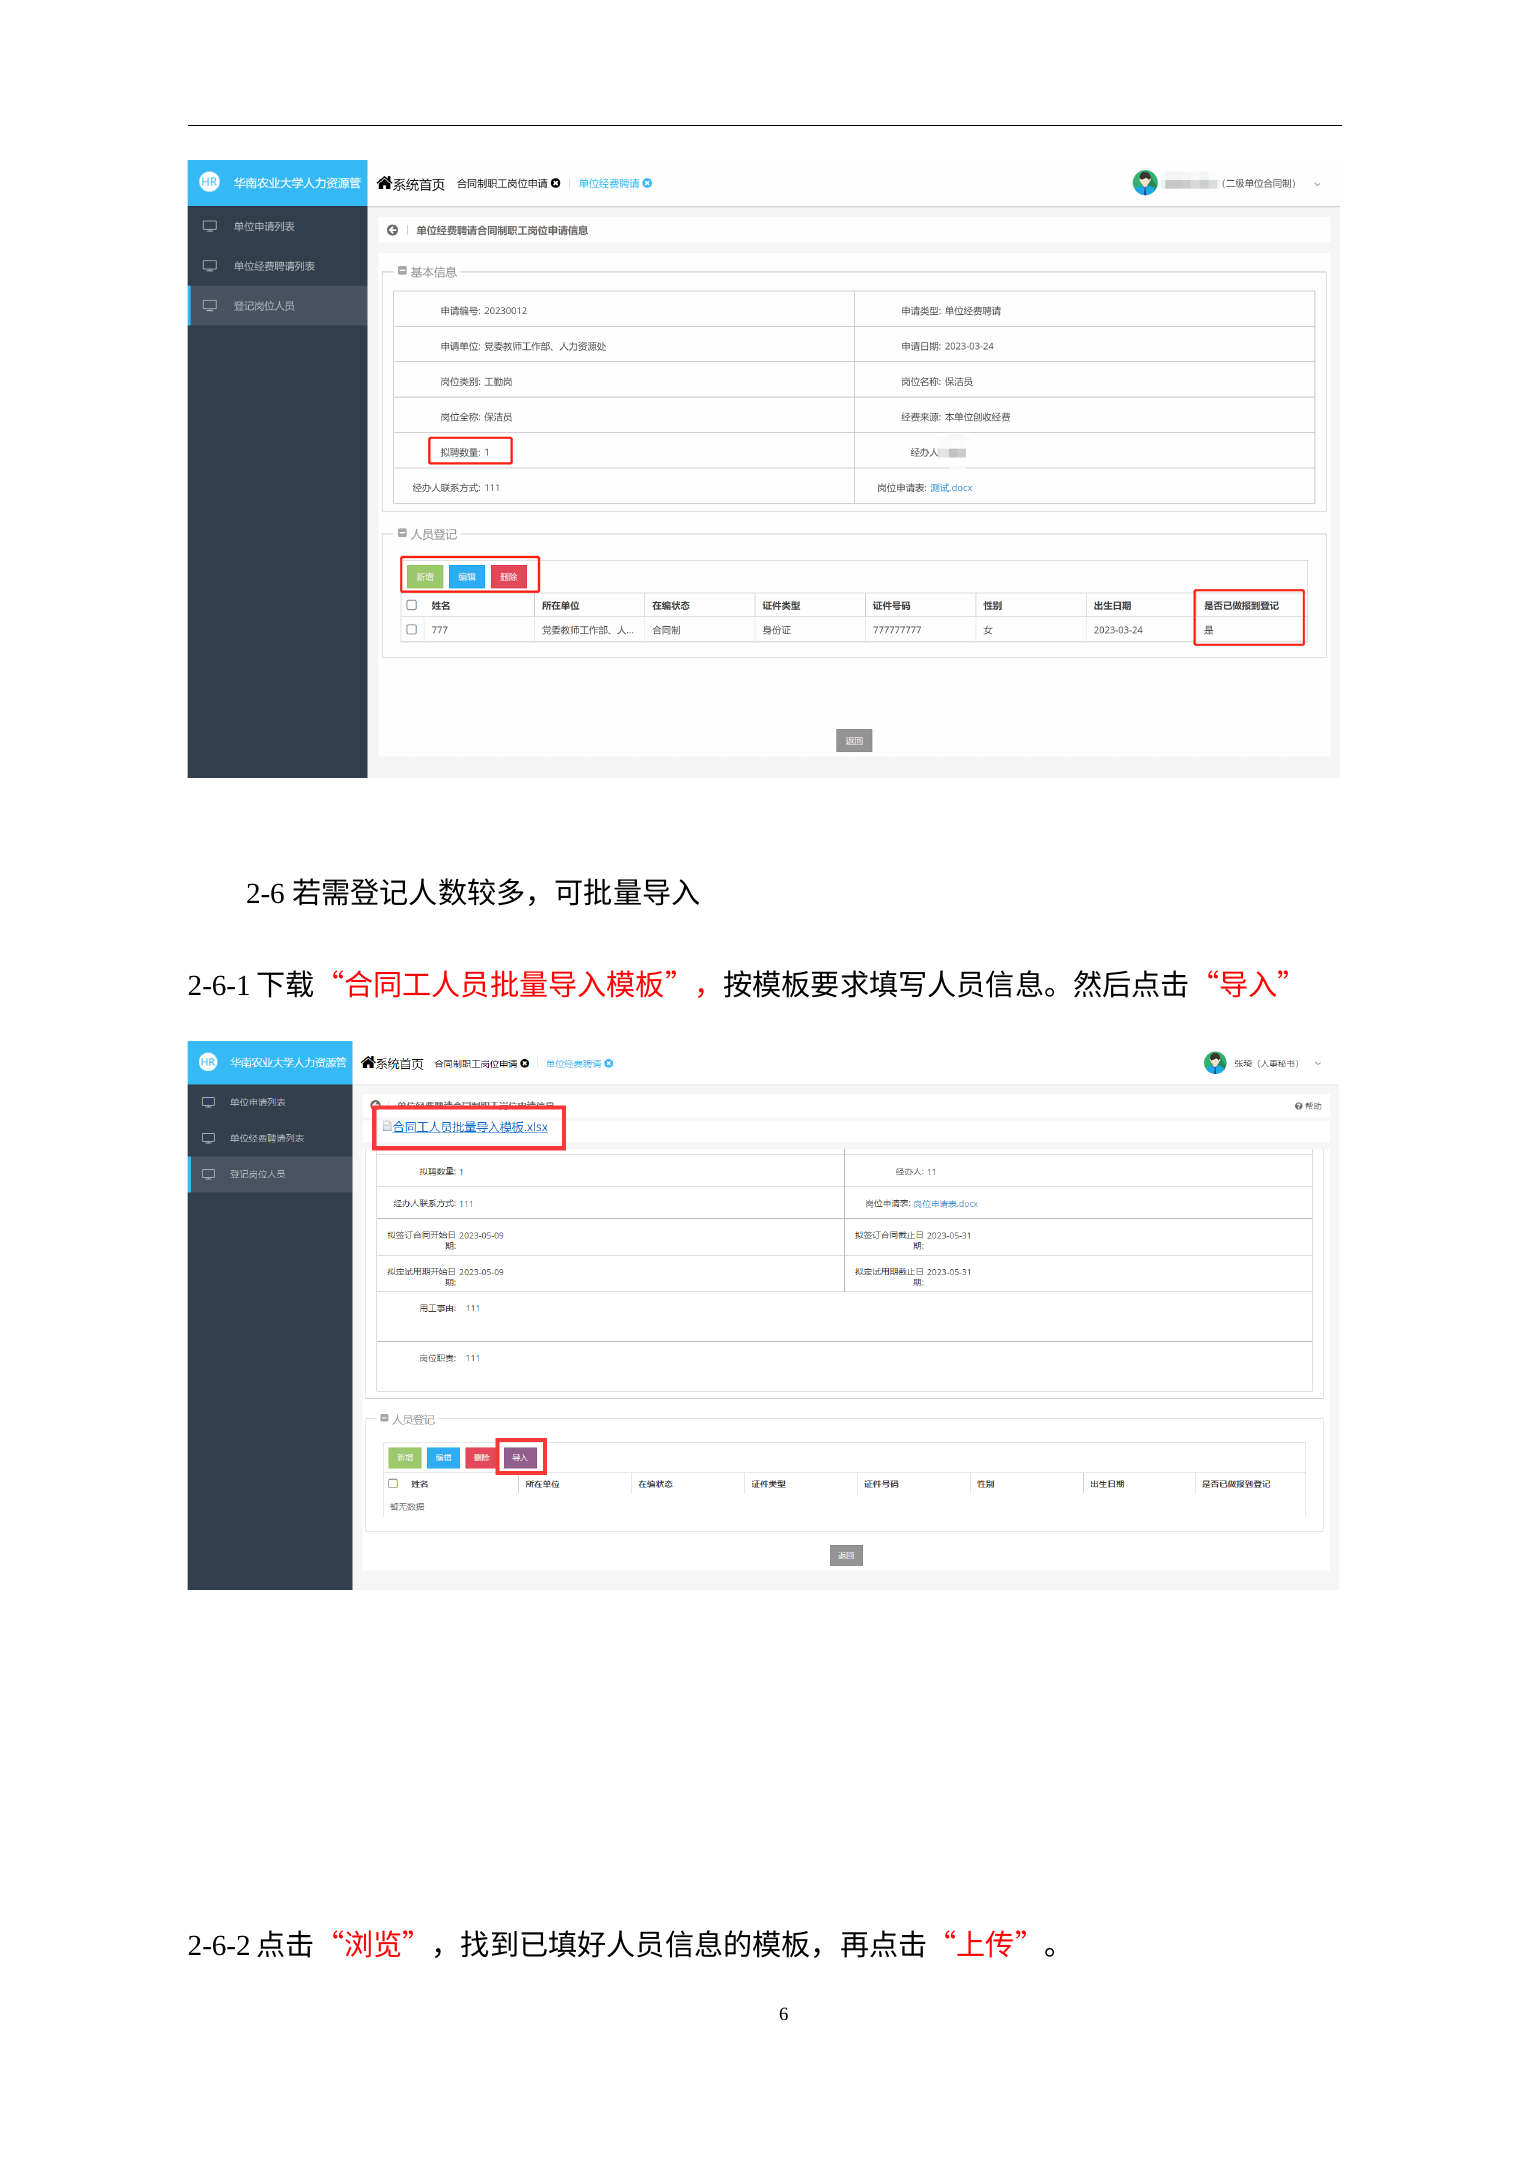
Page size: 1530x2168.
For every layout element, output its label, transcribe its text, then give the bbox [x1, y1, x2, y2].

picture [187, 160, 1341, 778]
text 2-6-2点击“浏览”，找到已填好人员信息的模板，再点击“上传”。 [187, 1911, 1342, 1976]
text 2-6-1下载“合同工人员批量导入模板”，按模板要求填写人员信息。然后点击“导入” [187, 950, 1342, 1015]
text 2-6 若需登记人数较多，可批量导入 [187, 858, 1342, 923]
picture [187, 1041, 1339, 1590]
